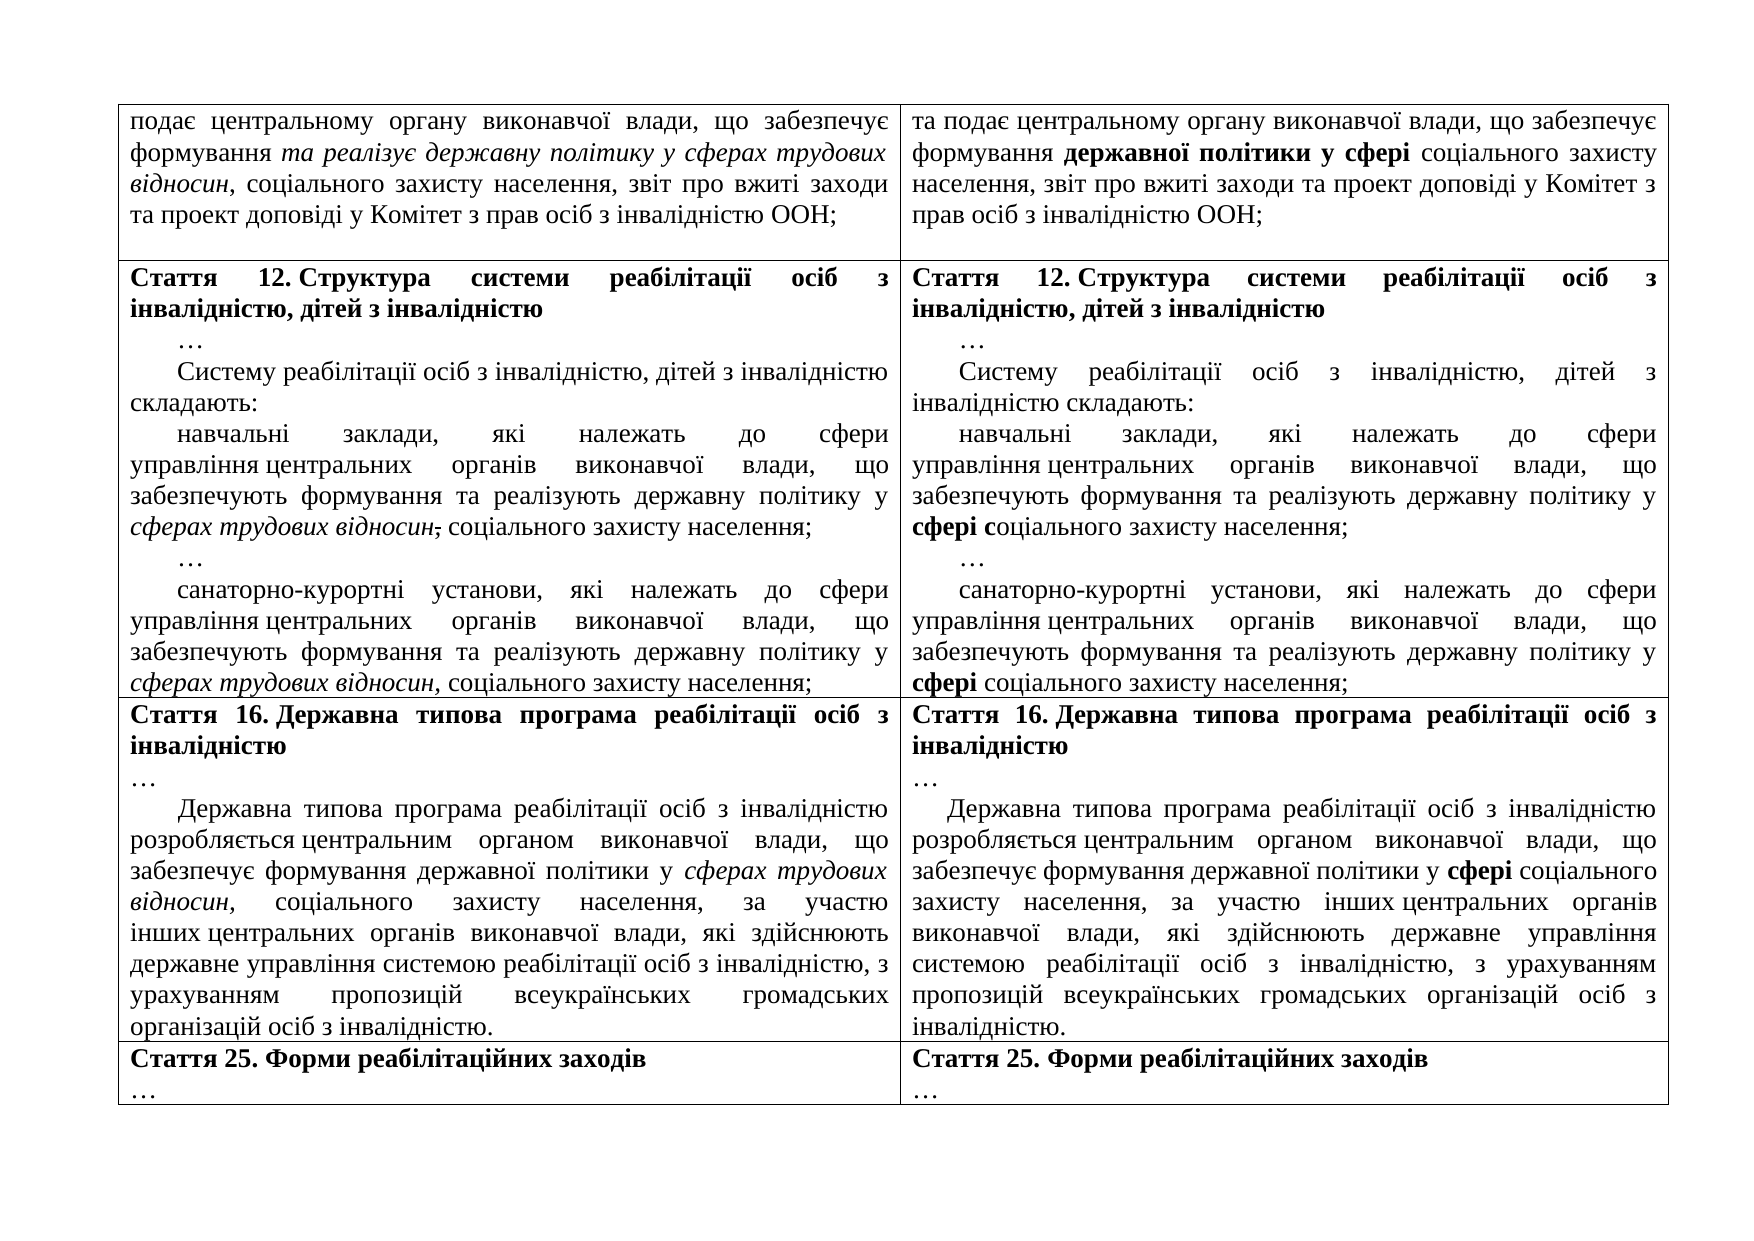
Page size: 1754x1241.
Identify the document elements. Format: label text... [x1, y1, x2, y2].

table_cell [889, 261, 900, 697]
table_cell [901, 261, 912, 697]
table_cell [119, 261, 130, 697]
table_cell Стаття 16. Державна типова програма реабілітації осіб з інвалідністю … Державна типова програма реабілітації осіб з інвалідністю розробляється центральним органом виконавчої влади, що забезпечує формування державної політики у сферах трудових відносин, соціального захисту населення, за участю інших центральних органів виконавчої влади, які здійснюють державне управління системою реабілітації осіб з інвалідністю, з урахуванням пропозицій всеукраїнських громадських організацій осіб з інвалідністю. [119, 698, 900, 1041]
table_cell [901, 105, 1668, 260]
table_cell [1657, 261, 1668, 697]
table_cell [119, 105, 900, 260]
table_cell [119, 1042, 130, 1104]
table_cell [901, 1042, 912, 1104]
table_cell Стаття 16. Державна типова програма реабілітації осіб з інвалідністю … Державна типова програма реабілітації осіб з інвалідністю розробляється центральним органом виконавчої влади, що забезпечує формування державної політики у сфері соціального захисту населення, за участю інших центральних органів виконавчої влади, які здійснюють державне управління системою реабілітації осіб з інвалідністю, з урахуванням пропозицій всеукраїнських громадських організацій осіб з інвалідністю. [901, 698, 1668, 1041]
